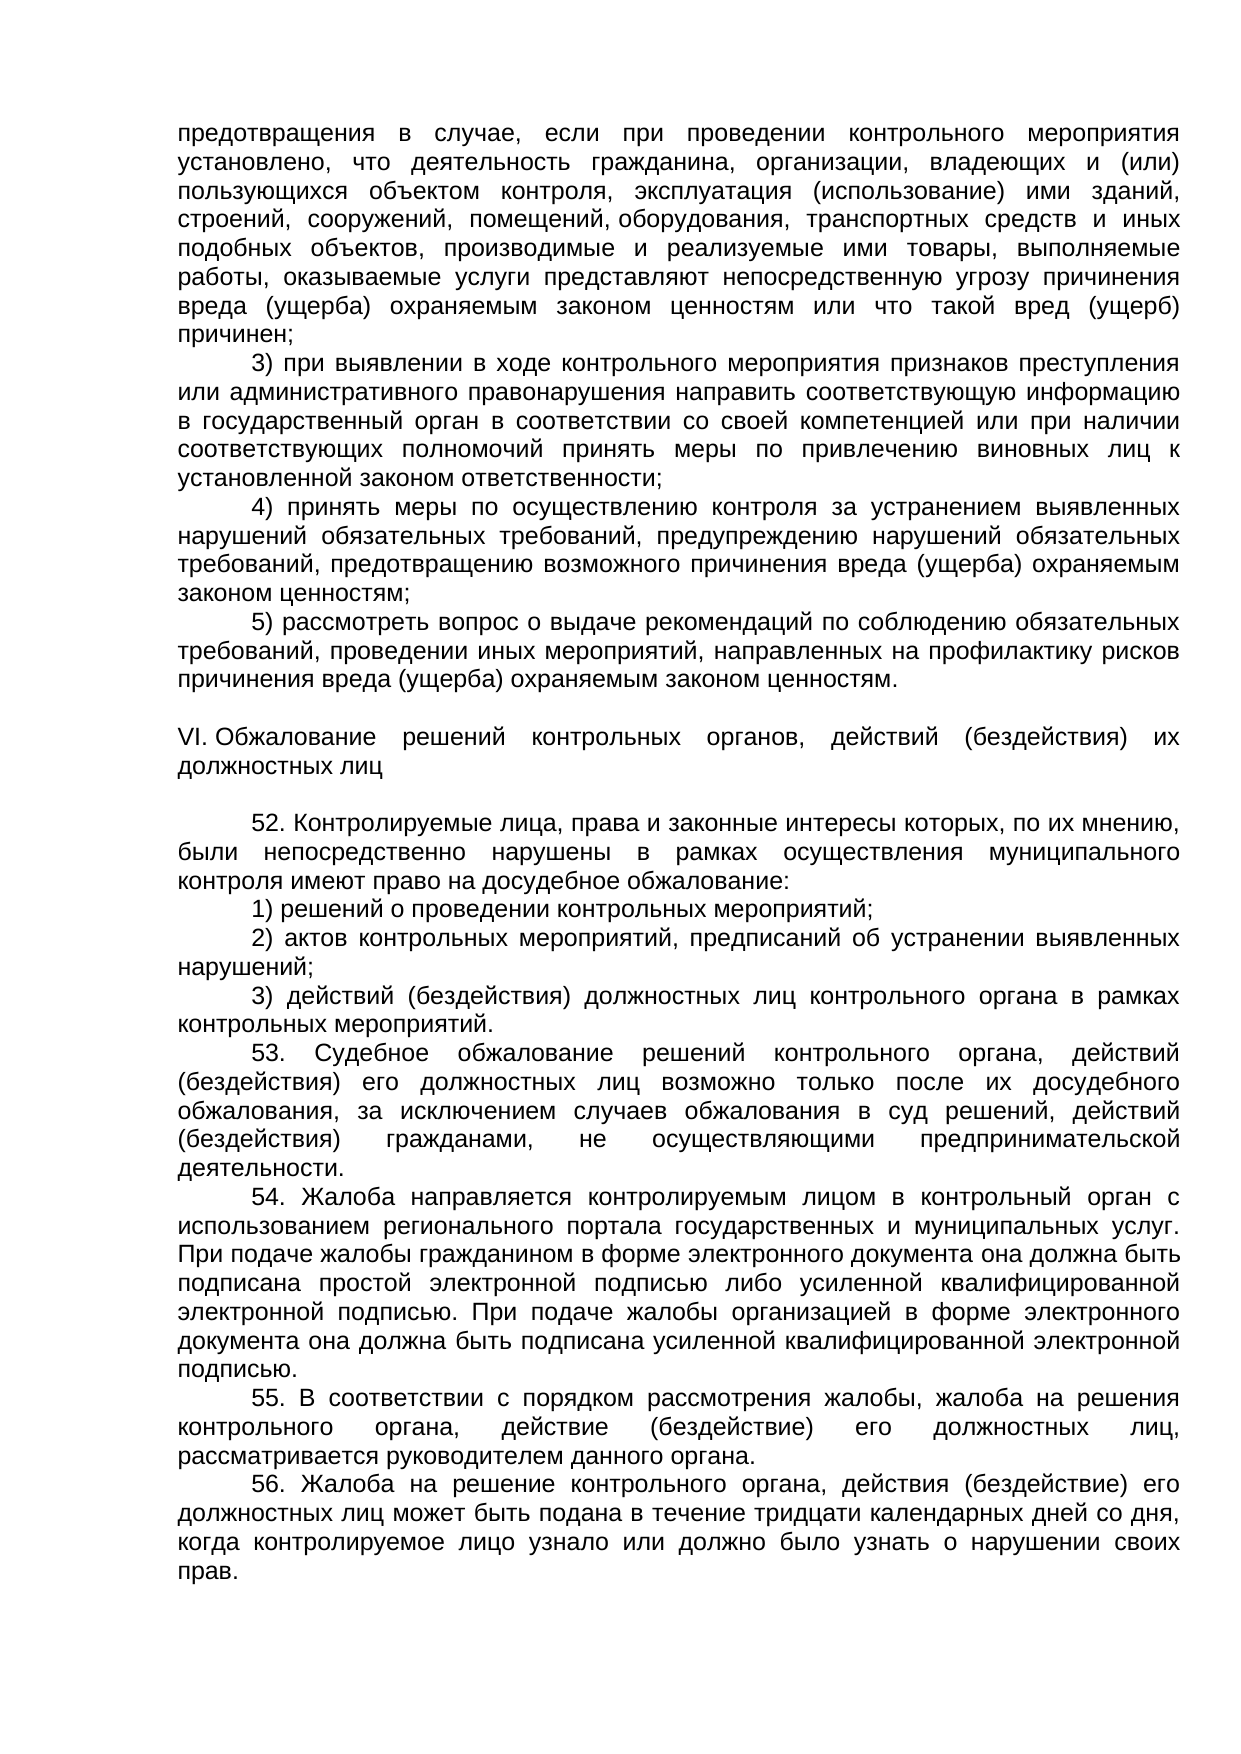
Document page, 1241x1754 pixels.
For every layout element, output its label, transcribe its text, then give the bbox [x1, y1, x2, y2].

text 1) решений о проведении контрольных мероприятий; [177, 894, 1181, 923]
text 54. Жалоба направляется контролируемым лицом в контрольный орган с использованием регионального портала государственных и муниципальных услуг. При подаче жалобы гражданином в форме электронного документа она должна быть подписана простой электронной подписью либо усиленной квалифицированной электронной подписью. При подаче жалобы организацией в форме электронного документа она должна быть подписана усиленной квалифицированной электронной подписью. [177, 1182, 1181, 1383]
text VI. Обжалование решений контрольных органов, действий (бездействия) их должностных лиц [177, 722, 1181, 779]
text 55. В соответствии с порядком рассмотрения жалобы, жалоба на решения контрольного органа, действие (бездействие) его должностных лиц, рассматривается руководителем данного органа. [177, 1383, 1181, 1469]
text 52. Контролируемые лица, права и законные интересы которых, по их мнению, были непосредственно нарушены в рамках осуществления муниципального контроля имеют право на досудебное обжалование: [177, 808, 1181, 894]
text 5) рассмотреть вопрос о выдаче рекомендаций по соблюдению обязательных требований, проведении иных мероприятий, направленных на профилактику рисков причинения вреда (ущерба) охраняемым законом ценностям. [177, 607, 1181, 693]
text 3) при выявлении в ходе контрольного мероприятия признаков преступления или административного правонарушения направить соответствующую информацию в государственный орган в соответствии со своей компетенцией или при наличии соответствующих полномочий принять меры по привлечению виновных лиц к установленной законом ответственности; [177, 348, 1181, 492]
text 2) актов контрольных мероприятий, предписаний об устранении выявленных нарушений; [177, 923, 1181, 981]
text 53. Судебное обжалование решений контрольного органа, действий (бездействия) его должностных лиц возможно только после их досудебного обжалования, за исключением случаев обжалования в суд решений, действий (бездействия) гражданами, не осуществляющими предпринимательской деятельности. [177, 1038, 1181, 1182]
text 56. Жалоба на решение контрольного органа, действия (бездействие) его должностных лиц может быть подана в течение тридцати календарных дней со дня, когда контролируемое лицо узнало или должно было узнать о нарушении своих прав. [177, 1469, 1181, 1584]
text 3) действий (бездействия) должностных лиц контрольного органа в рамках контрольных мероприятий. [177, 981, 1181, 1038]
text 4) принять меры по осуществлению контроля за устранением выявленных нарушений обязательных требований, предупреждению нарушений обязательных требований, предотвращению возможного причинения вреда (ущерба) охраняемым законом ценностям; [177, 492, 1181, 607]
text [177, 118, 1181, 348]
